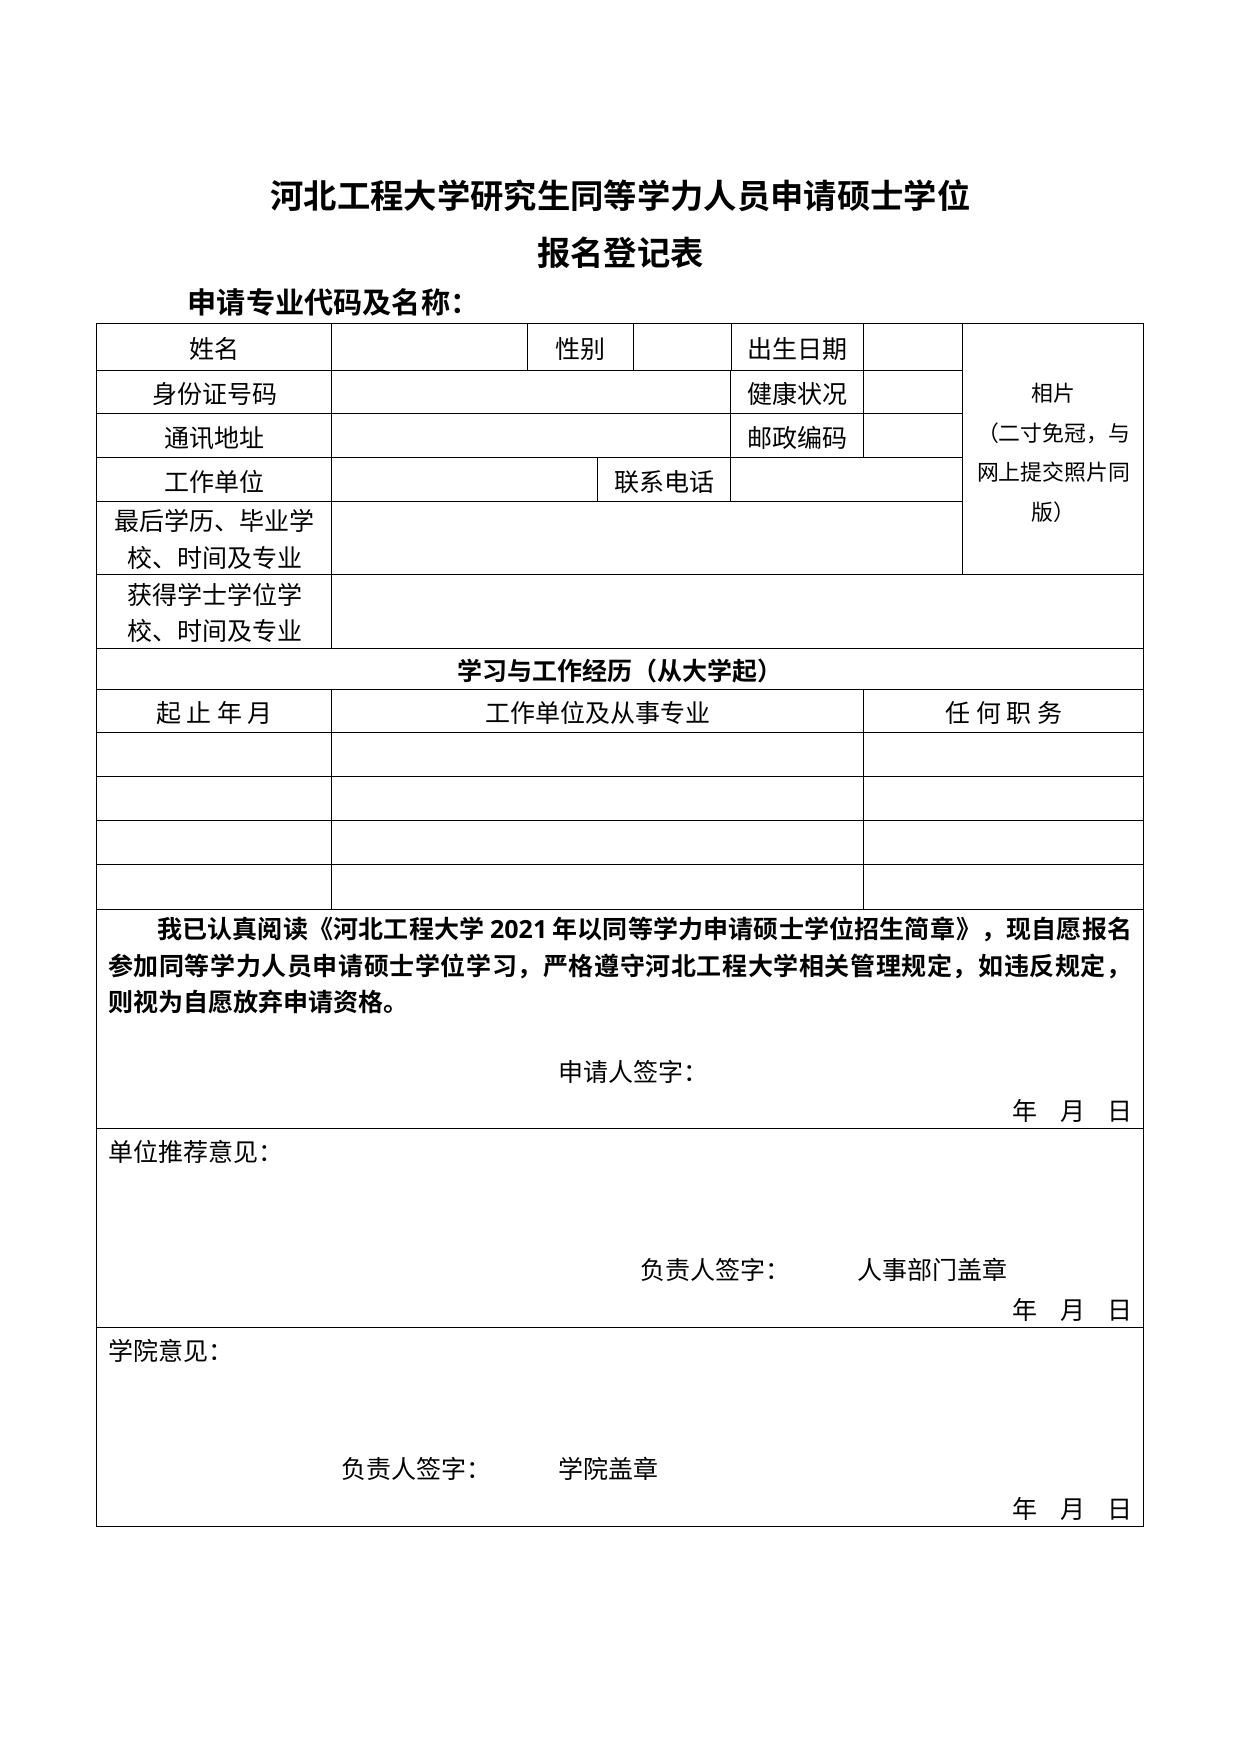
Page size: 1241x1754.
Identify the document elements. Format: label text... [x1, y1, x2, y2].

table_header 性别 [528, 324, 633, 369]
table_header [864, 324, 962, 369]
table_cell 工作单位 [97, 458, 331, 501]
table_cell 学院意见： 负责人签字： 学院盖章 年 月 日 [97, 1328, 1143, 1526]
table_header 出生日期 [732, 324, 863, 369]
table_cell [332, 733, 863, 776]
table_cell 身份证号码 [97, 371, 331, 413]
text 申请专业代码及名称： [187, 275, 1053, 323]
table_cell [864, 821, 1143, 863]
table_cell 单位推荐意见： 负责人签字： 人事部门盖章 年 月 日 [97, 1129, 1143, 1327]
table_cell [332, 502, 962, 574]
table_header 相片 （二寸免冠，与网上提交照片同版） [963, 324, 1143, 574]
table_cell [864, 865, 1143, 909]
table_cell [864, 414, 962, 457]
table_header [332, 324, 527, 369]
table_cell 我已认真阅读《河北工程大学2021年以同等学力申请硕士学位招生简章》，现自愿报名参加同等学力人员申请硕士学位学习，严格遵守河北工程大学相关管理规定，如违反规定，则视为自愿放弃申请资格。 申请人签字： 年 月 日 [97, 910, 1143, 1128]
table_cell [332, 865, 863, 909]
text 河北工程大学研究生同等学力人员申请硕士学位 [187, 162, 1053, 227]
table_cell 工作单位及从事专业 [332, 690, 863, 732]
table_cell [332, 458, 597, 501]
table_cell [332, 575, 1143, 648]
table_cell [731, 458, 962, 501]
table_cell [864, 733, 1143, 776]
table_cell 最后学历、毕业学校、时间及专业 [97, 502, 331, 574]
table_cell [332, 414, 730, 457]
table_cell [864, 777, 1143, 820]
table_cell [97, 733, 331, 776]
text 报名登记表 [187, 227, 1053, 275]
table_cell 联系电话 [598, 458, 730, 501]
table_cell [97, 821, 331, 863]
table_cell 通讯地址 [97, 414, 331, 457]
table_cell [97, 865, 331, 909]
table_cell 起 止 年 月 [97, 690, 331, 732]
table_cell [97, 777, 331, 820]
table_cell 健康状况 [731, 371, 863, 413]
table_cell 任 何 职 务 [864, 690, 1143, 732]
table_header [634, 324, 731, 369]
table_cell 学习与工作经历（从大学起） [97, 649, 1143, 688]
table_cell [332, 821, 863, 863]
table_cell 邮政编码 [731, 414, 863, 457]
table_cell [332, 371, 730, 413]
table_header 姓名 [97, 324, 331, 369]
table_cell [332, 777, 863, 820]
table_cell 获得学士学位学校、时间及专业 [97, 575, 331, 648]
table_cell [864, 371, 962, 413]
